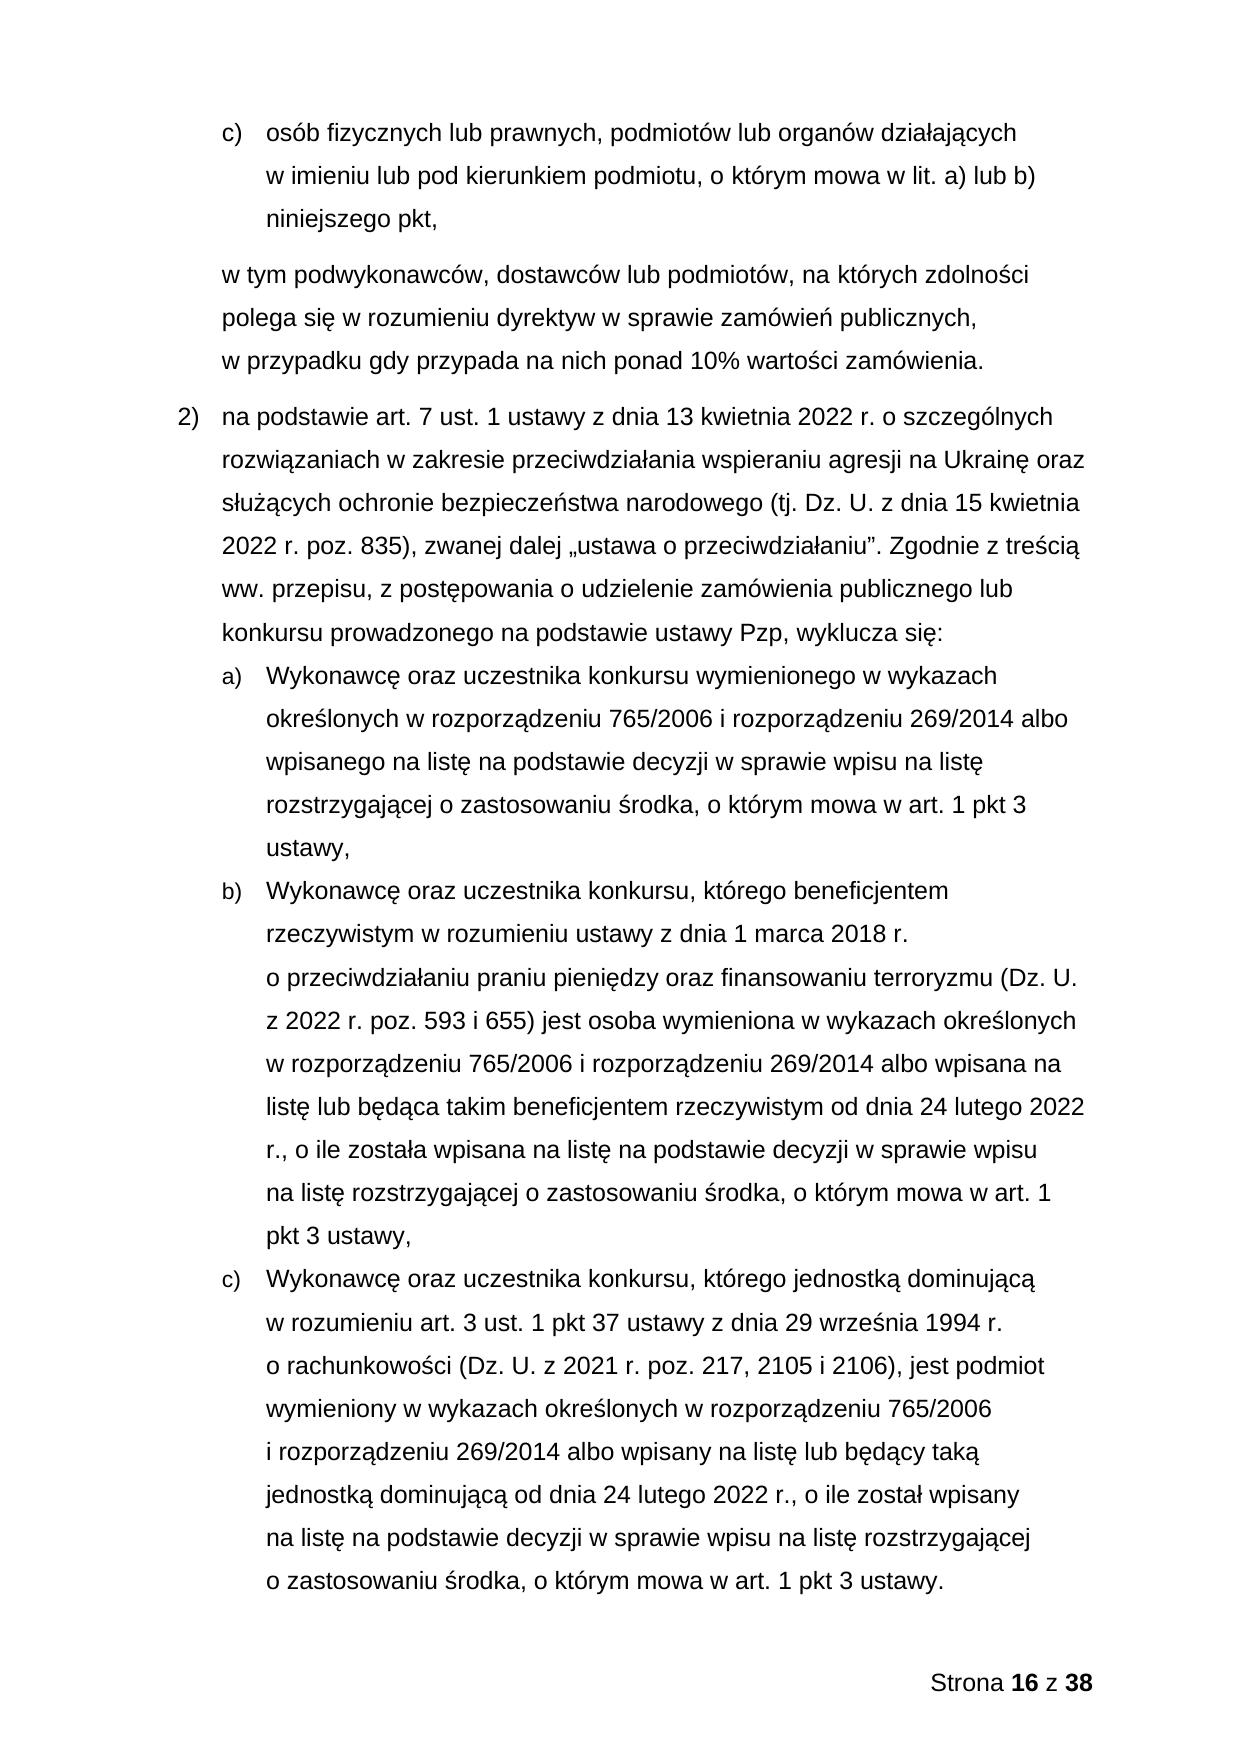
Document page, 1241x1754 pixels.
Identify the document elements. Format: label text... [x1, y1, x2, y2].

list Wykonawcę oraz uczestnika konkursu, którego beneficjentem rzeczywistym w rozumieniu ustawy z dnia 1 marca 2018 r. o przeciwdziałaniu praniu pieniędzy oraz finansowaniu terroryzmu (Dz. U. z 2022 r. poz. 593 i 655) jest osoba wymieniona w wykazach określonych w rozporządzeniu 765/2006 i rozporządzeniu 269/2014 albo wpisana na listę lub będąca takim beneficjentem rzeczywistym od dnia 24 lutego 2022 r., o ile została wpisana na listę na podstawie decyzji w sprawie wpisu na listę rozstrzygającej o zastosowaniu środka, o którym mowa w art. 1 pkt 3 ustawy, [222, 876, 1092, 1250]
text w tym podwykonawców, dostawców lub podmiotów, na których zdolności polega się w rozumieniu dyrektyw w sprawie zamówień publicznych, w przypadku gdy przypada na nich ponad 10% wartości zamówienia. [222, 260, 1090, 375]
list Wykonawcę oraz uczestnika konkursu, którego jednostką dominującą w rozumieniu art. 3 ust. 1 pkt 37 ustawy z dnia 29 września 1994 r. o rachunkowości (Dz. U. z 2021 r. poz. 217, 2105 i 2106), jest podmiot wymieniony w wykazach określonych w rozporządzeniu 765/2006 i rozporządzeniu 269/2014 albo wpisany na listę lub będący taką jednostką dominującą od dnia 24 lutego 2022 r., o ile został wpisany na listę na podstawie decyzji w sprawie wpisu na listę rozstrzygającej o zastosowaniu środka, o którym mowa w art. 1 pkt 3 ustawy. [222, 1264, 1090, 1595]
list na podstawie art. 7 ust. 1 ustawy z dnia 13 kwietnia 2022 r. o szczególnych rozwiązaniach w zakresie przeciwdziałania wspieraniu agresji na Ukrainę oraz służących ochronie bezpieczeństwa narodowego (tj. Dz. U. z dnia 15 kwietnia 2022 r. poz. 835), zwanej dalej „ustawa o przeciwdziałaniu”. Zgodnie z treścią ww. przepisu, z postępowania o udzielenie zamówienia publicznego lub konkursu prowadzonego na podstawie ustawy Pzp, wyklucza się: [177, 402, 1090, 646]
list osób fizycznych lub prawnych, podmiotów lub organów działających w imieniu lub pod kierunkiem podmiotu, o którym mowa w lit. a) lub b) niniejszego pkt, [222, 118, 1092, 233]
list Wykonawcę oraz uczestnika konkursu wymienionego w wykazach określonych w rozporządzeniu 765/2006 i rozporządzeniu 269/2014 albo wpisanego na listę na podstawie decyzji w sprawie wpisu na listę rozstrzygającej o zastosowaniu środka, o którym mowa w art. 1 pkt 3 ustawy, [222, 661, 1092, 862]
